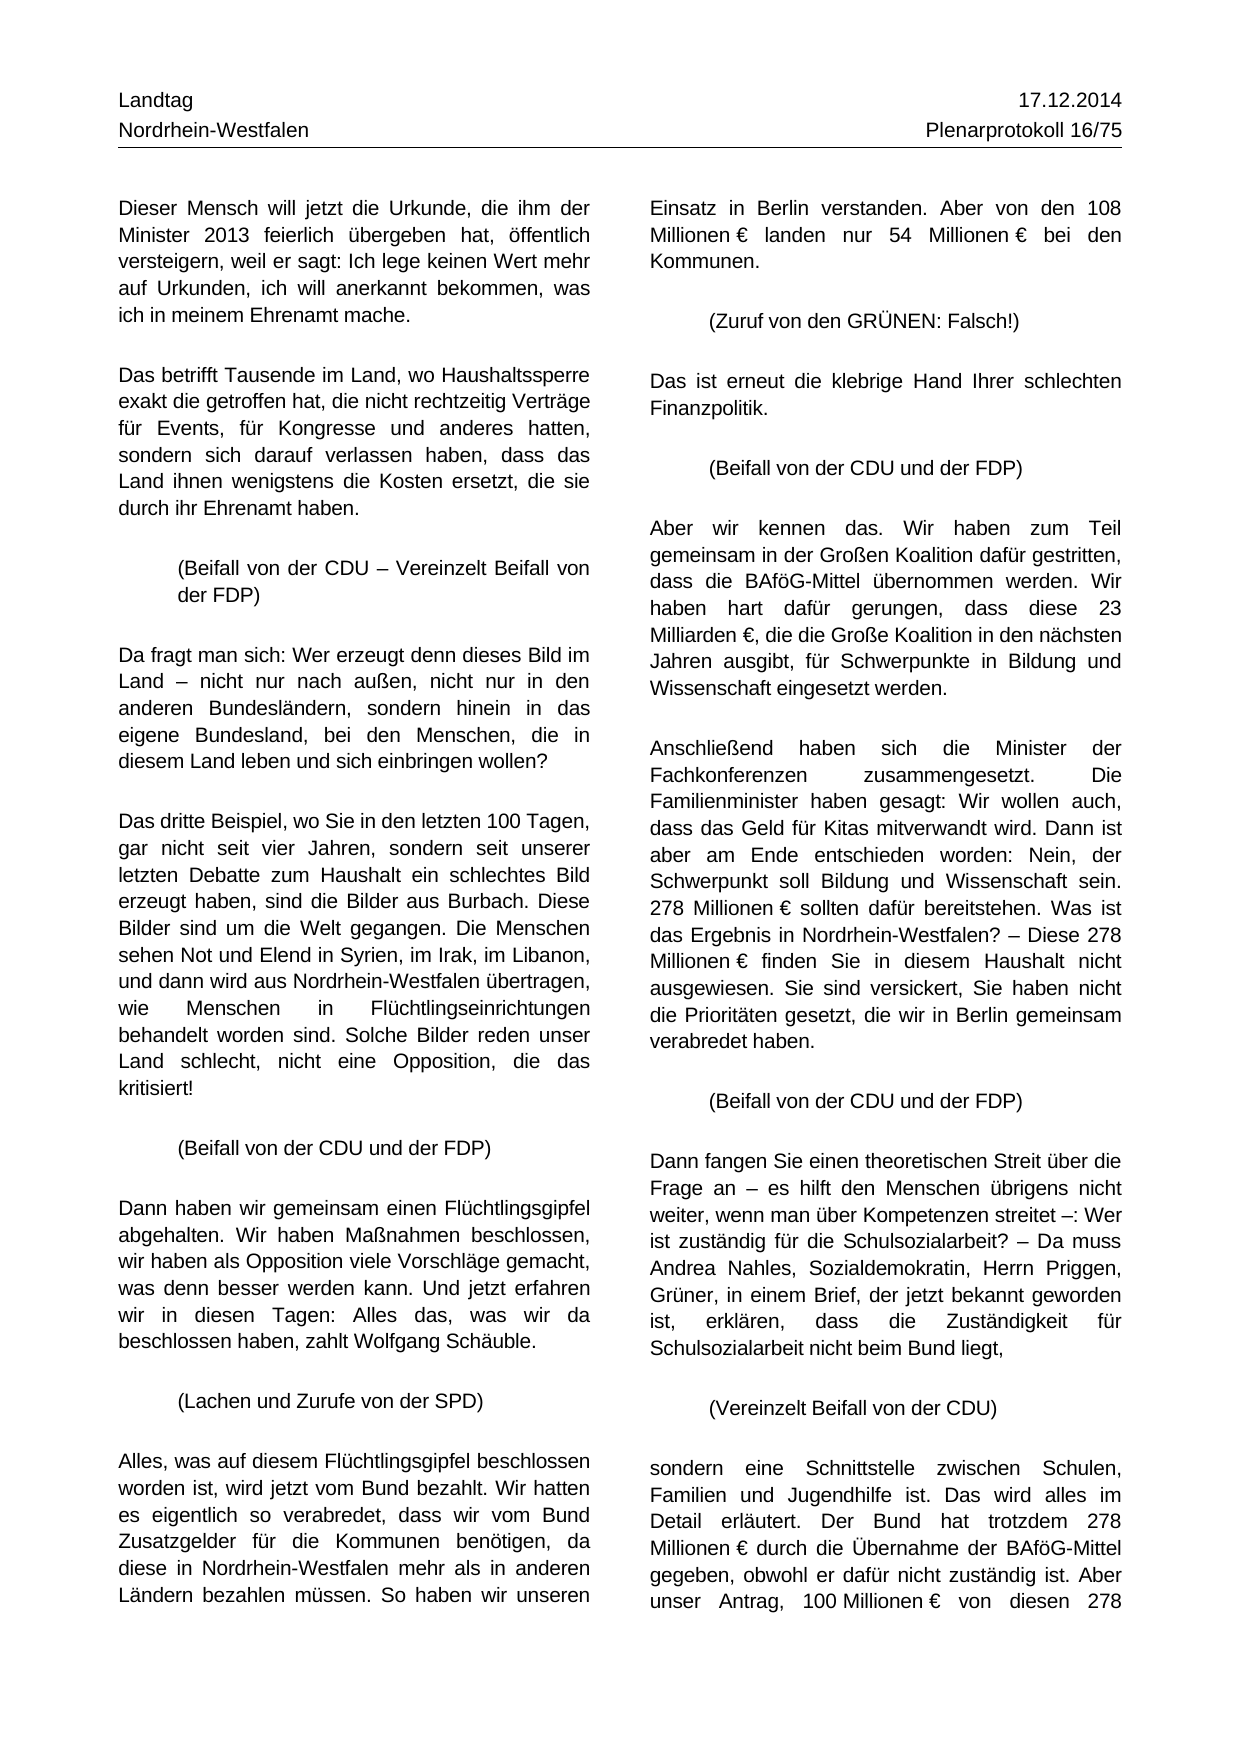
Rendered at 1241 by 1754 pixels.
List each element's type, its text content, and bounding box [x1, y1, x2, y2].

text (Beifall von der CDU und der FDP) [709, 1090, 1122, 1113]
text (Beifall von der CDU und der FDP) [177, 1137, 591, 1160]
text (Vereinzelt Beifall von der CDU) [709, 1397, 1122, 1420]
text Da fragt man sich: Wer erzeugt denn dieses Bild im Land – nicht nur nach außen, nicht nur in den anderen Bundesländern, sondern hinein in das eigene Bundesland, bei den Menschen, die in diesem Land leben und sich einbringen wollen? [118, 643, 591, 773]
text (Lachen und Zurufe von der SPD) [177, 1390, 591, 1413]
text Dann fangen Sie einen theoretischen Streit über die Frage an – es hilft den Menschen übrigens nicht weiter, wenn man über Kompetenzen streitet –: Wer ist zuständig für die Schulsozialarbeit? – Da muss Andrea Nahles, Sozialdemokratin, Herrn Priggen, Grüner, in einem Brief, der jetzt bekannt geworden ist, erklären, dass die Zuständigkeit für Schulsozialarbeit nicht beim Bund liegt, [649, 1150, 1122, 1360]
text Das betrifft Tausende im Land, wo Haushaltssperre exakt die getroffen hat, die nicht rechtzeitig Verträge für Events, für Kongresse und anderes hatten, sondern sich darauf verlassen haben, dass das Land ihnen wenigstens die Kosten ersetzt, die sie durch ihr Ehrenamt haben. [118, 363, 591, 520]
text (Zuruf von den GRÜNEN: Falsch!) [709, 310, 1122, 333]
text Alles, was auf diesem Flüchtlingsgipfel beschlossen worden ist, wird jetzt vom Bund bezahlt. Wir hatten es eigentlich so verabredet, dass wir vom Bund Zusatzgelder für die Kommunen benötigen, da diese in Nordrhein-Westfalen mehr als in anderen Ländern bezahlen müssen. So haben wir unseren Einsatz in Berlin verstanden. Aber von den 108 Millionen € landen nur 54 Millionen € bei den Kommunen. [649, 197, 1122, 273]
text Alles, was auf diesem Flüchtlingsgipfel beschlossen worden ist, wird jetzt vom Bund bezahlt. Wir hatten es eigentlich so verabredet, dass wir vom Bund Zusatzgelder für die Kommunen benötigen, da diese in Nordrhein-Westfalen mehr als in anderen Ländern bezahlen müssen. So haben wir unseren Einsatz in Berlin verstanden. Aber von den 108 Millionen € landen nur 54 Millionen € bei den Kommunen. [118, 1450, 591, 1607]
text Das dritte Beispiel, wo Sie in den letzten 100 Tagen, gar nicht seit vier Jahren, sondern seit unserer letzten Debatte zum Haushalt ein schlechtes Bild erzeugt haben, sind die Bilder aus Burbach. Diese Bilder sind um die Welt gegangen. Die Menschen sehen Not und Elend in Syrien, im Irak, im Libanon, und dann wird aus Nordrhein-Westfalen übertragen, wie Menschen in Flüchtlingseinrichtungen behandelt worden sind. Solche Bilder reden unser Land schlecht, nicht eine Opposition, die das kritisiert! [118, 810, 591, 1100]
text (Beifall von der CDU und der FDP) [709, 457, 1122, 480]
text Das ist erneut die klebrige Hand Ihrer schlechten Finanzpolitik. [649, 370, 1122, 420]
text Aber wir kennen das. Wir haben zum Teil gemeinsam in der Großen Koalition dafür gestritten, dass die BAföG-Mittel übernommen werden. Wir haben hart dafür gerungen, dass diese 23 Milliarden €, die die Große Koalition in den nächsten Jahren ausgibt, für Schwerpunkte in Bildung und Wissenschaft eingesetzt werden. [649, 517, 1122, 700]
text (Beifall von der CDU – Vereinzelt Beifall von der FDP) [177, 557, 591, 607]
text Dieser Mensch will jetzt die Urkunde, die ihm der Minister 2013 feierlich übergeben hat, öffentlich versteigern, weil er sagt: Ich lege keinen Wert mehr auf Urkunden, ich will anerkannt bekommen, was ich in meinem Ehrenamt mache. [118, 197, 591, 327]
text Dann haben wir gemeinsam einen Flüchtlingsgipfel abgehalten. Wir haben Maßnahmen beschlossen, wir haben als Opposition viele Vorschläge gemacht, was denn besser werden kann. Und jetzt erfahren wir in diesen Tagen: Alles das, was wir da beschlossen haben, zahlt Wolfgang Schäuble. [118, 1197, 591, 1353]
text Anschließend haben sich die Minister der Fachkonferenzen zusammengesetzt. Die Familienminister haben gesagt: Wir wollen auch, dass das Geld für Kitas mitverwandt wird. Dann ist aber am Ende entschieden worden: Nein, der Schwerpunkt soll Bildung und Wissenschaft sein. 278 Millionen € sollten dafür bereitstehen. Was ist das Ergebnis in Nordrhein-Westfalen? – Diese 278 Millionen € finden Sie in diesem Haushalt nicht ausgewiesen. Sie sind versickert, Sie haben nicht die Prioritäten gesetzt, die wir in Berlin gemeinsam verabredet haben. [649, 737, 1122, 1053]
